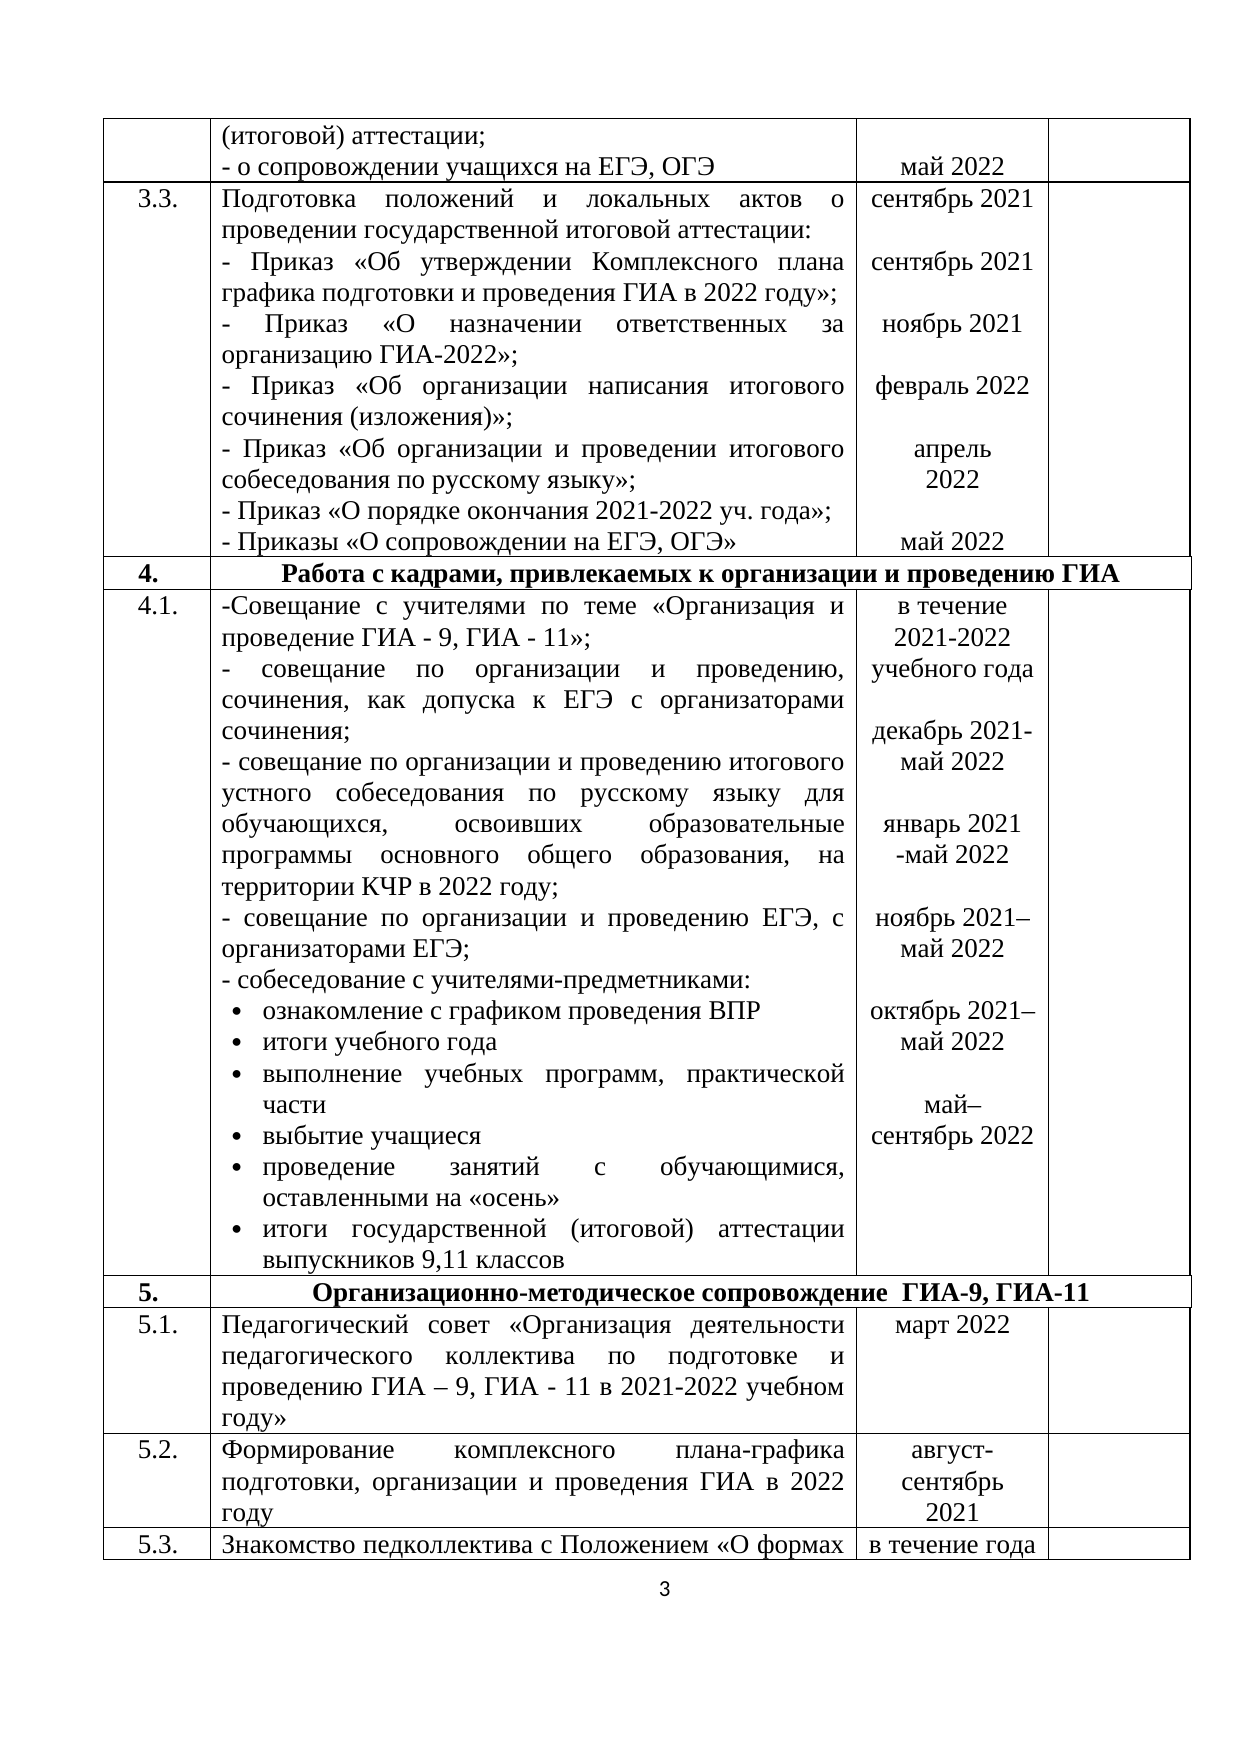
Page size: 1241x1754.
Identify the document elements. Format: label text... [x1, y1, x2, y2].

table_cell [1049, 1528, 1189, 1559]
table_cell сентябрь 2021 сентябрь 2021 ноябрь 2021 февраль 2022 апрель 2022 май 2022 [857, 183, 1048, 556]
table_cell [104, 1276, 210, 1307]
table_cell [211, 1528, 856, 1559]
table_cell [104, 183, 210, 556]
table_cell Формирование комплексного плана-графика подготовки, организации и проведения ГИА в 2022 году [211, 1434, 856, 1527]
table_cell [1049, 183, 1189, 556]
table_cell март 2022 [857, 1308, 1048, 1432]
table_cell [211, 119, 856, 181]
table_cell Педагогический совет «Организация деятельности педагогического коллектива по подготовке и проведению ГИА – 9, ГИА - 11 в 2021-2022 учебном году» [211, 1308, 856, 1432]
table_cell август-сентябрь 2021 [857, 1434, 1048, 1527]
table_cell [1049, 1434, 1189, 1527]
table_cell [104, 1308, 210, 1432]
table_cell -Совещание с учителями по теме «Организация и проведение ГИА - 9, ГИА - 11»; - совещание по организации и проведению, сочинения, как допуска к ЕГЭ с организаторами сочинения; - совещание по организации и проведению итогового устного собеседования по русскому языку для обучающихся, освоивших образовательные программы основного общего образования, на территории КЧР в 2022 году; - совещание по организации и проведению ЕГЭ, с организаторами ЕГЭ; - собеседование с учителями-предметниками: ознакомление с графиком проведения ВПР итоги учебного года выполнение учебных программ, практической части выбытие учащиеся проведение занятий с обучающимися, оставленными на «осень» итоги государственной (итоговой) аттестации выпускников 9,11 классов [211, 590, 856, 1275]
table_cell Подготовка положений и локальных актов о проведении государственной итоговой аттестации: - Приказ «Об утверждении Комплексного плана графика подготовки и проведения ГИА в 2022 году»; - Приказ «О назначении ответственных за организацию ГИА-2022»; - Приказ «Об организации написания итогового сочинения (изложения)»; - Приказ «Об организации и проведении итогового собеседования по русскому языку»; - Приказ «О порядке окончания 2021-2022 уч. года»; - Приказы «О сопровождении на ЕГЭ, ОГЭ» [211, 183, 856, 556]
table_cell [1049, 119, 1189, 181]
table_cell [1049, 590, 1189, 1275]
table_cell [104, 1528, 210, 1559]
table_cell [857, 1528, 1048, 1559]
table_cell [104, 590, 210, 1275]
table_cell Работа с кадрами, привлекаемых к организации и проведению ГИА [211, 557, 1191, 588]
table_cell Организационно-методическое сопровождение ГИА-9, ГИА-11 [211, 1276, 1191, 1307]
table_cell [104, 119, 210, 181]
table_cell [104, 1434, 210, 1527]
table_cell [1049, 1308, 1189, 1432]
table_cell в течение 2021-2022 учебного года декабрь 2021-май 2022 январь 2021 -май 2022 ноябрь 2021– май 2022 октябрь 2021– май 2022 май– сентябрь 2022 [857, 590, 1048, 1275]
table_cell [104, 557, 210, 588]
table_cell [857, 119, 1048, 181]
